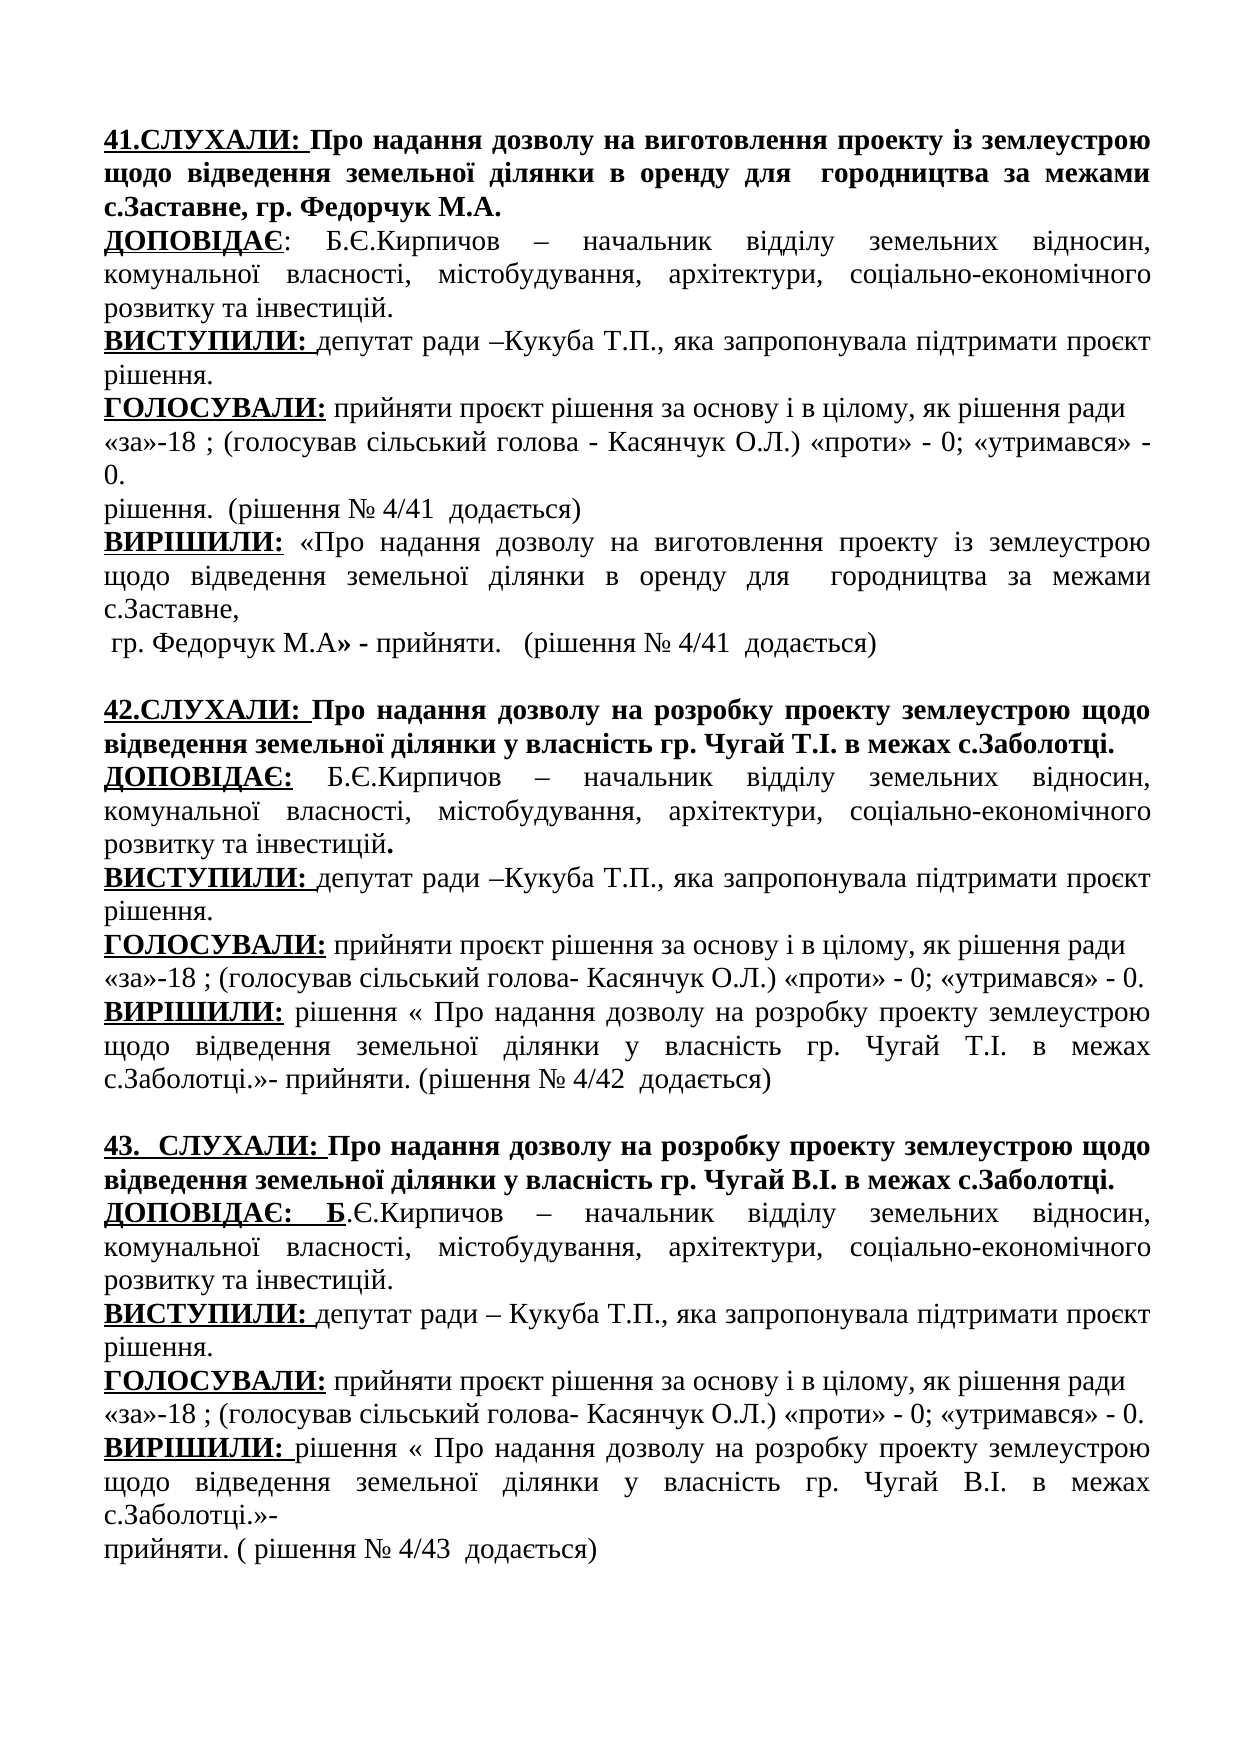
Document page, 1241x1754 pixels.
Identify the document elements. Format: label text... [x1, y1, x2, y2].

text «за»-18 ; (голосував сільський голова- Касянчук О.Л.) «проти» - 0; «утримався» - 0. [103, 961, 1152, 994]
text рішення. (рішення № 4/41 додається) [103, 491, 1152, 524]
text ВИСТУПИЛИ: депутат ради –Кукуба Т.П., яка запропонувала підтримати проєкт рішення. [103, 323, 1152, 390]
text ВИРІШИЛИ: «Про надання дозволу на виготовлення проекту із землеустрою щодо відведення земельної ділянки в оренду для городництва за межами с.Заставне, [103, 524, 1152, 625]
text ВИСТУПИЛИ: депутат ради –Кукуба Т.П., яка запропонувала підтримати проєкт рішення. [103, 860, 1152, 927]
text гр. Федорчук М.А» - прийняти. (рішення № 4/41 додається) [103, 625, 1152, 659]
text ВИРІШИЛИ: рішення « Про надання дозволу на розробку проекту землеустрою щодо відведення земельної ділянки у власність гр. Чугай Т.І. в межах с.Заболотці.»- прийняти. (рішення № 4/42 додається) [103, 994, 1152, 1095]
text ГОЛОСУВАЛИ: прийняти проєкт рішення за основу і в цілому, як рішення ради [103, 390, 1152, 424]
text 43. СЛУХАЛИ: Про надання дозволу на розробку проекту землеустрою щодо відведення земельної ділянки у власність гр. Чугай В.І. в межах с.Заболотці. [103, 1128, 1152, 1195]
text 41.СЛУХАЛИ: Про надання дозволу на виготовлення проекту із землеустрою щодо відведення земельної ділянки в оренду для городництва за межами с.Заставне, гр. Федорчук М.А. [103, 122, 1152, 223]
text «за»-18 ; (голосував сільський голова- Касянчук О.Л.) «проти» - 0; «утримався» - 0. [103, 1397, 1152, 1430]
text ВИСТУПИЛИ: депутат ради – Кукуба Т.П., яка запропонувала підтримати проєкт рішення. [103, 1296, 1152, 1363]
text ГОЛОСУВАЛИ: прийняти проєкт рішення за основу і в цілому, як рішення ради [103, 927, 1152, 961]
text прийняти. ( рішення № 4/43 додається) [103, 1531, 1152, 1564]
text ГОЛОСУВАЛИ: прийняти проєкт рішення за основу і в цілому, як рішення ради [103, 1363, 1152, 1397]
text ВИРІШИЛИ: рішення « Про надання дозволу на розробку проекту землеустрою щодо відведення земельної ділянки у власність гр. Чугай В.І. в межах с.Заболотці.»- [103, 1430, 1152, 1531]
text 42.СЛУХАЛИ: Про надання дозволу на розробку проекту землеустрою щодо відведення земельної ділянки у власність гр. Чугай Т.І. в межах с.Заболотці. [103, 692, 1152, 759]
text «за»-18 ; (голосував сільський голова - Касянчук О.Л.) «проти» - 0; «утримався» - 0. [103, 424, 1152, 491]
